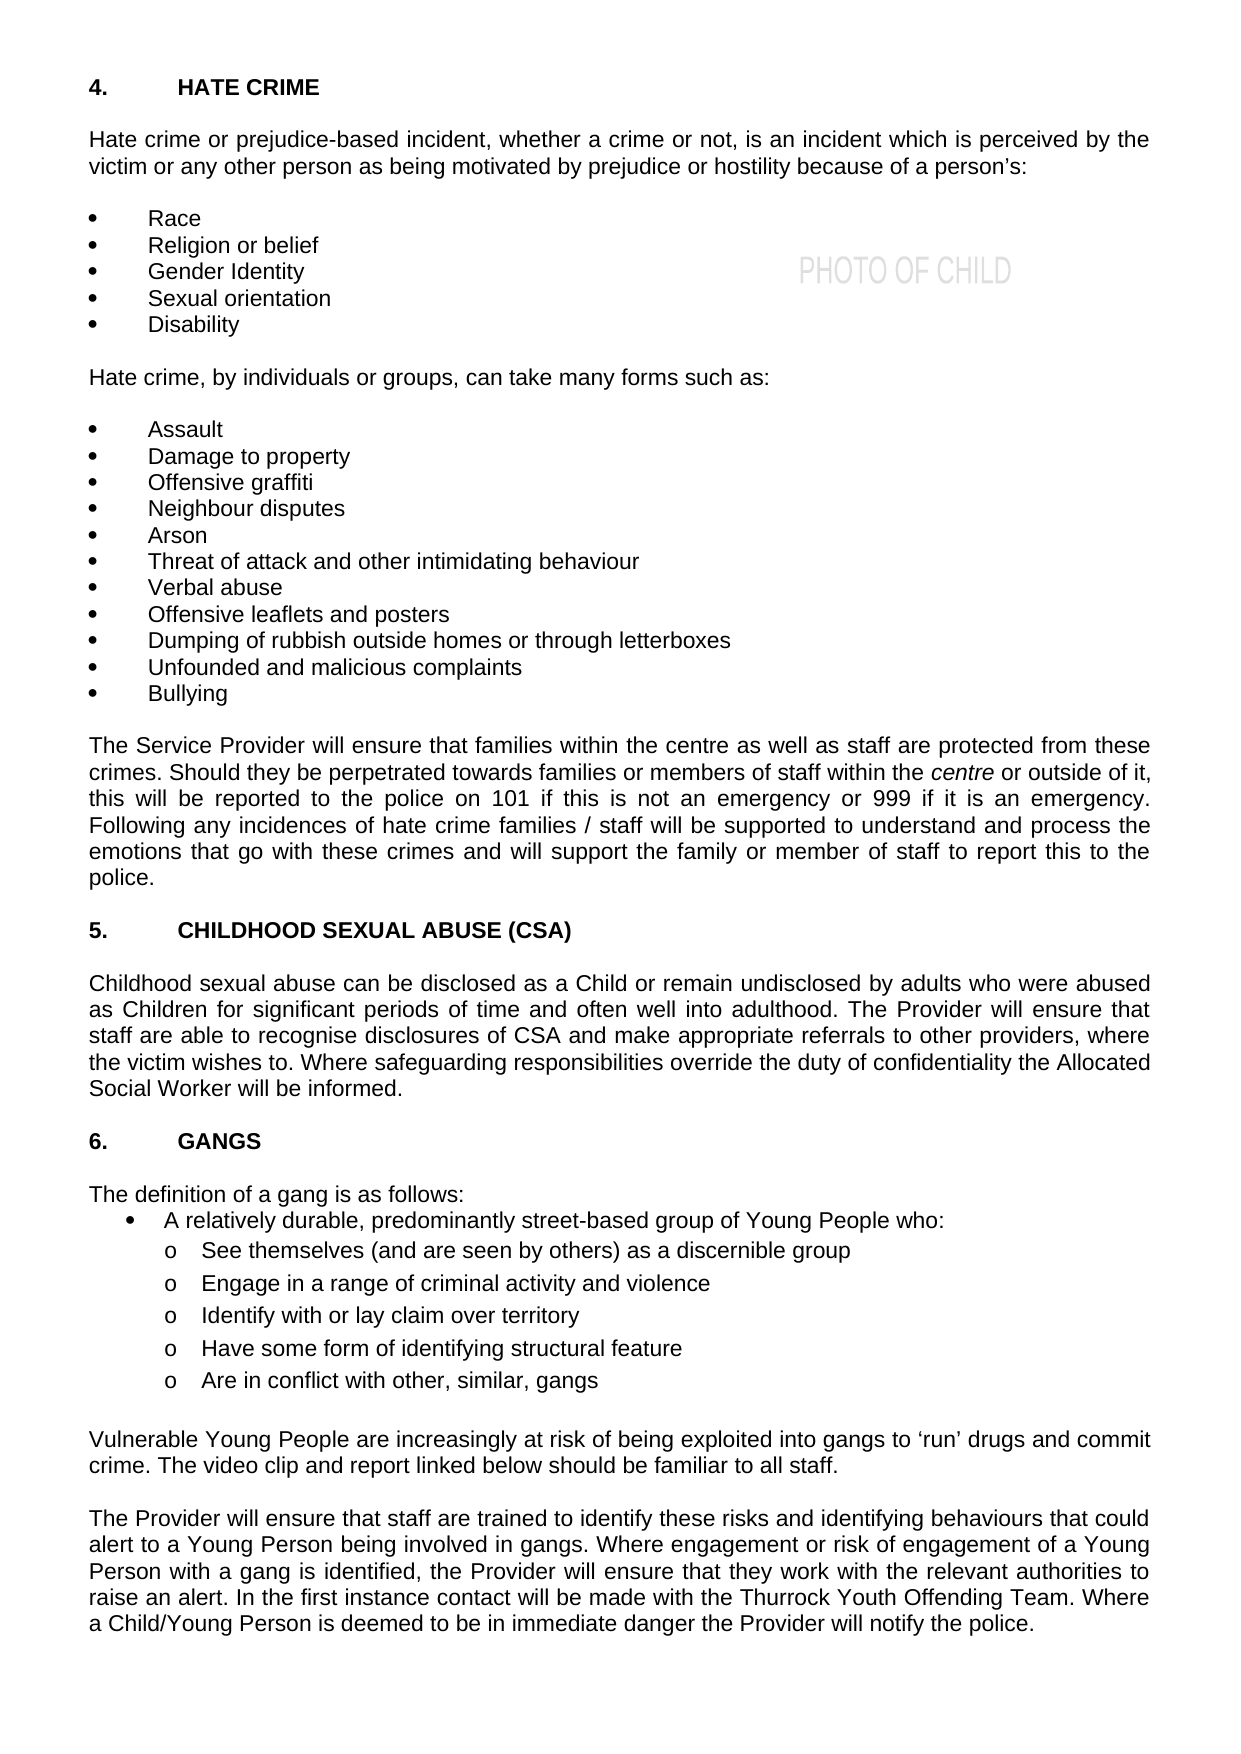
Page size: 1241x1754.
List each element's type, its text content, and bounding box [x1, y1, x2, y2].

list Verbal abuse [89, 574, 1152, 601]
text 4. HATE CRIME [89, 74, 1152, 100]
list Gender Identity [89, 258, 1152, 284]
text Hate crime, by individuals or groups, can take many forms such as: [89, 363, 1152, 390]
list Are in conflict with other, similar, gangs [164, 1367, 1152, 1395]
text The definition of a gang is as follows: [89, 1181, 1152, 1207]
list Assault [89, 416, 1152, 443]
text Hate crime or prejudice-based incident, whether a crime or not, is an incident which is perceived by the victim or any other person as being motivated by prejudice or hostility because of a person’s: [89, 126, 1152, 179]
list Have some form of identifying structural feature [164, 1334, 1152, 1363]
text Childhood sexual abuse can be disclosed as a Child or remain undisclosed by adults who were abused as Children for significant periods of time and often well into adulthood. The Provider will ensure that staff are able to recognise disclosures of CSA and make appropriate referrals to other providers, where the victim wishes to. Where safeguarding responsibilities override the duty of confidentiality the Allocated Social Worker will be informed. [89, 970, 1152, 1101]
list Religion or belief [89, 232, 1152, 258]
list Arson [89, 522, 1152, 548]
text The Provider will ensure that staff are trained to identify these risks and identifying behaviours that could alert to a Young Person being involved in gangs. Where engagement or risk of engagement of a Young Person with a gang is identified, the Provider will ensure that they work with the relevant authorities to raise an alert. In the first instance contact will be made with the Thurrock Youth Offending Team. Where a Child/Young Person is deemed to be in immediate danger the Provider will notify the police. [89, 1505, 1152, 1637]
text 6. GANGS [89, 1128, 1152, 1154]
text Vulnerable Young People are increasingly at risk of being exploited into gangs to ‘run’ drugs and commit crime. The video clip and report linked below should be familiar to all staff. [89, 1426, 1152, 1479]
list Engage in a range of criminal activity and violence [164, 1269, 1152, 1298]
list See themselves (and are seen by others) as a discernible group [164, 1237, 1152, 1265]
list Offensive leaflets and posters [89, 601, 1152, 627]
list Bullying [89, 680, 1152, 706]
list Offensive graffiti [89, 469, 1152, 495]
list Threat of attack and other intimidating behaviour [89, 548, 1152, 574]
list Unfounded and malicious complaints [89, 653, 1152, 680]
list Sexual orientation [89, 284, 1152, 311]
text The Service Provider will ensure that families within the centre as well as staff are protected from these crimes. Should they be perpetrated towards families or members of staff within the centre or outside of it, this will be reported to the police on 101 if this is not an emergency or 999 if it is an emergency. Following any incidences of hate crime families / staff will be supported to understand and process the emotions that go with these crimes and will support the family or member of staff to report this to the police. [89, 732, 1152, 891]
list Race [89, 205, 1152, 232]
list A relatively durable, predominantly street-based group of Young People who: [126, 1207, 1152, 1233]
list Dumping of rubbish outside homes or through letterboxes [89, 627, 1152, 653]
text 5. CHILDHOOD SEXUAL ABUSE (CSA) [89, 917, 1152, 943]
list Damage to property [89, 443, 1152, 469]
list Neighbour disputes [89, 495, 1152, 522]
list Disability [89, 311, 1152, 337]
list Identify with or lay claim over territory [164, 1302, 1152, 1330]
